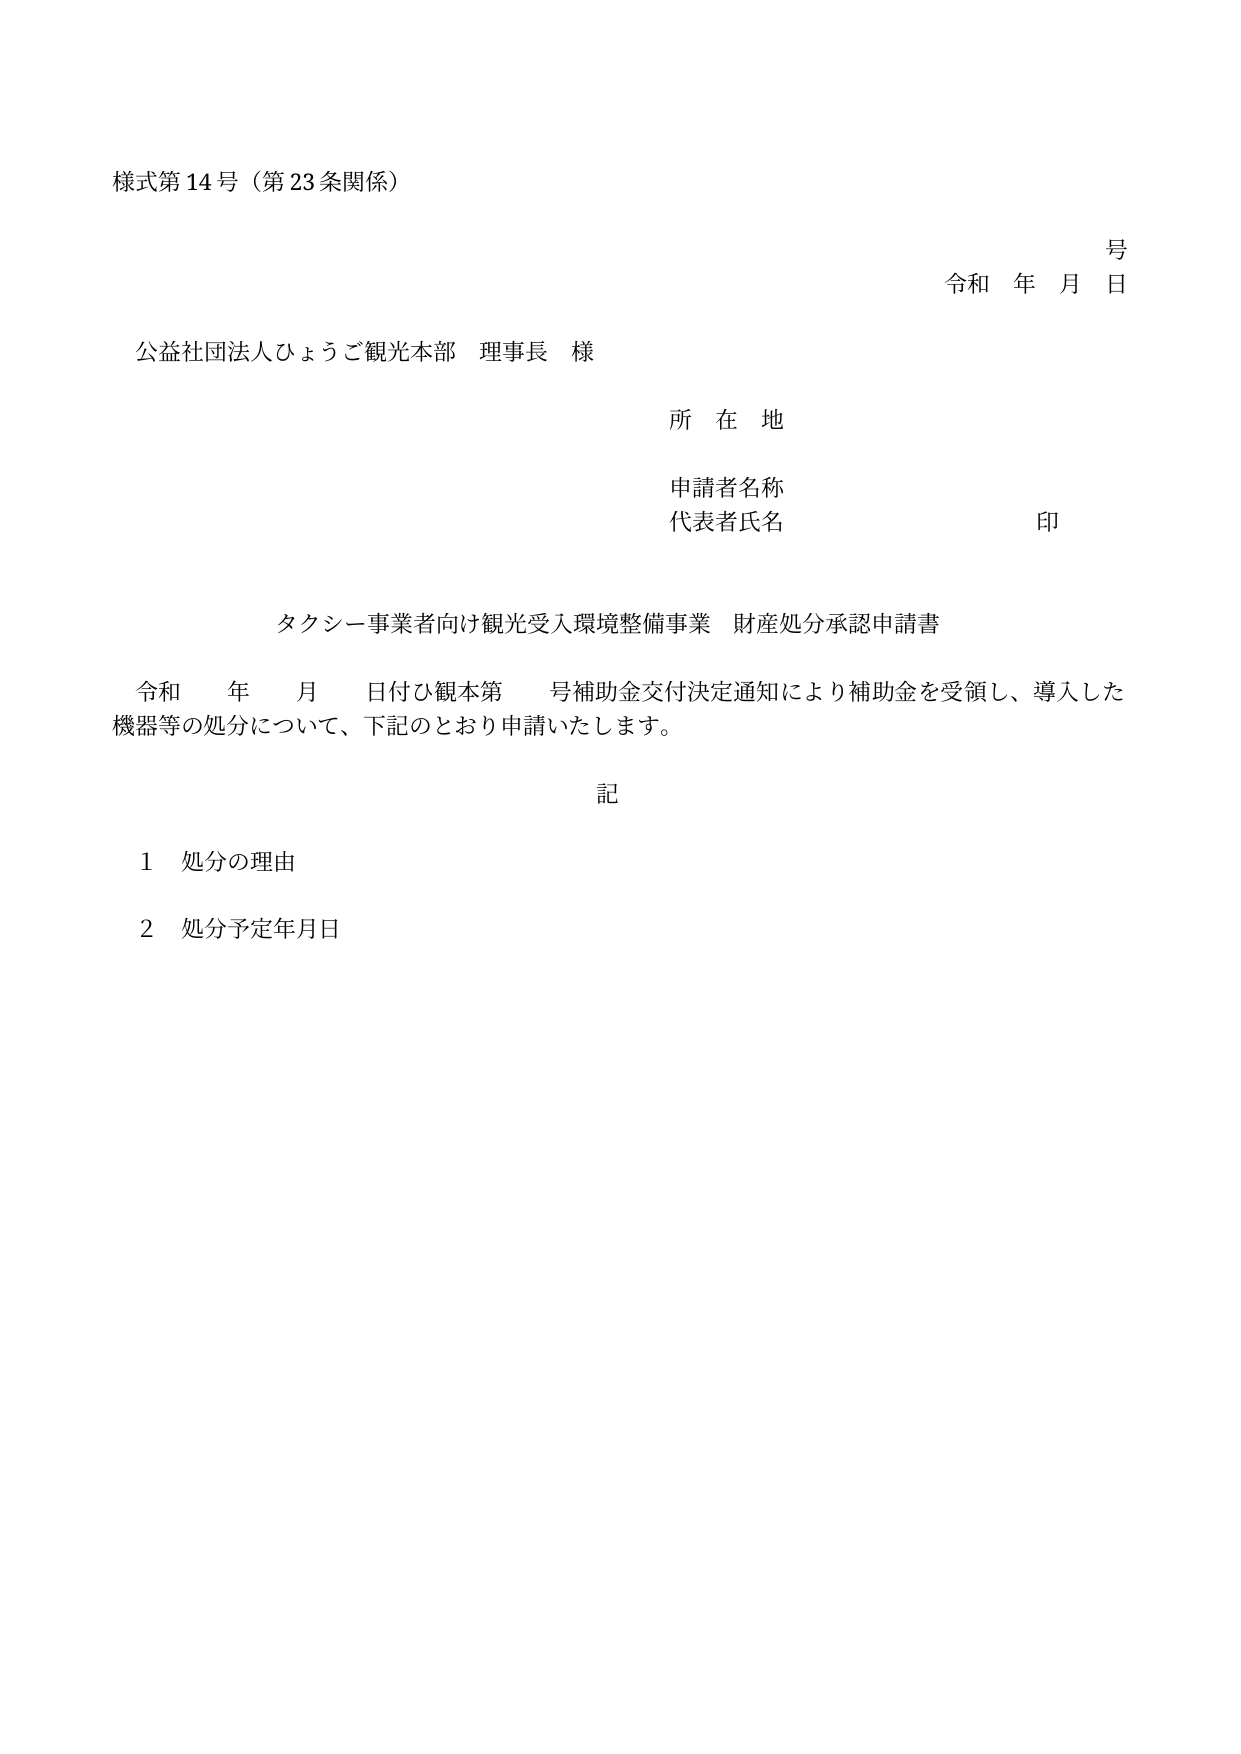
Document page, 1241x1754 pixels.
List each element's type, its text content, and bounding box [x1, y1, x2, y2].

text 公益社団法人ひょうご観光本部 理事長 様 [112, 334, 1103, 368]
text 申請者名称 [112, 469, 1103, 503]
text 記 [112, 775, 1103, 809]
text 令和 年 月 日 [112, 266, 1128, 300]
text １ 処分の理由 [112, 843, 1103, 877]
text 号 [112, 232, 1128, 266]
text ２ 処分予定年月日 [112, 911, 1103, 945]
text 所 在 地 [112, 402, 1103, 436]
text タクシー事業者向け観光受入環境整備事業 財産処分承認申請書 [112, 605, 1103, 639]
text 令和 年 月 日付ひ観本第 号補助金交付決定通知により補助金を受領し、導入した機器等の処分について、下記のとおり申請いたします。 [112, 673, 1128, 741]
text 様式第14号（第23条関係） [112, 164, 1103, 198]
text 代表者氏名 印 [112, 503, 1103, 537]
